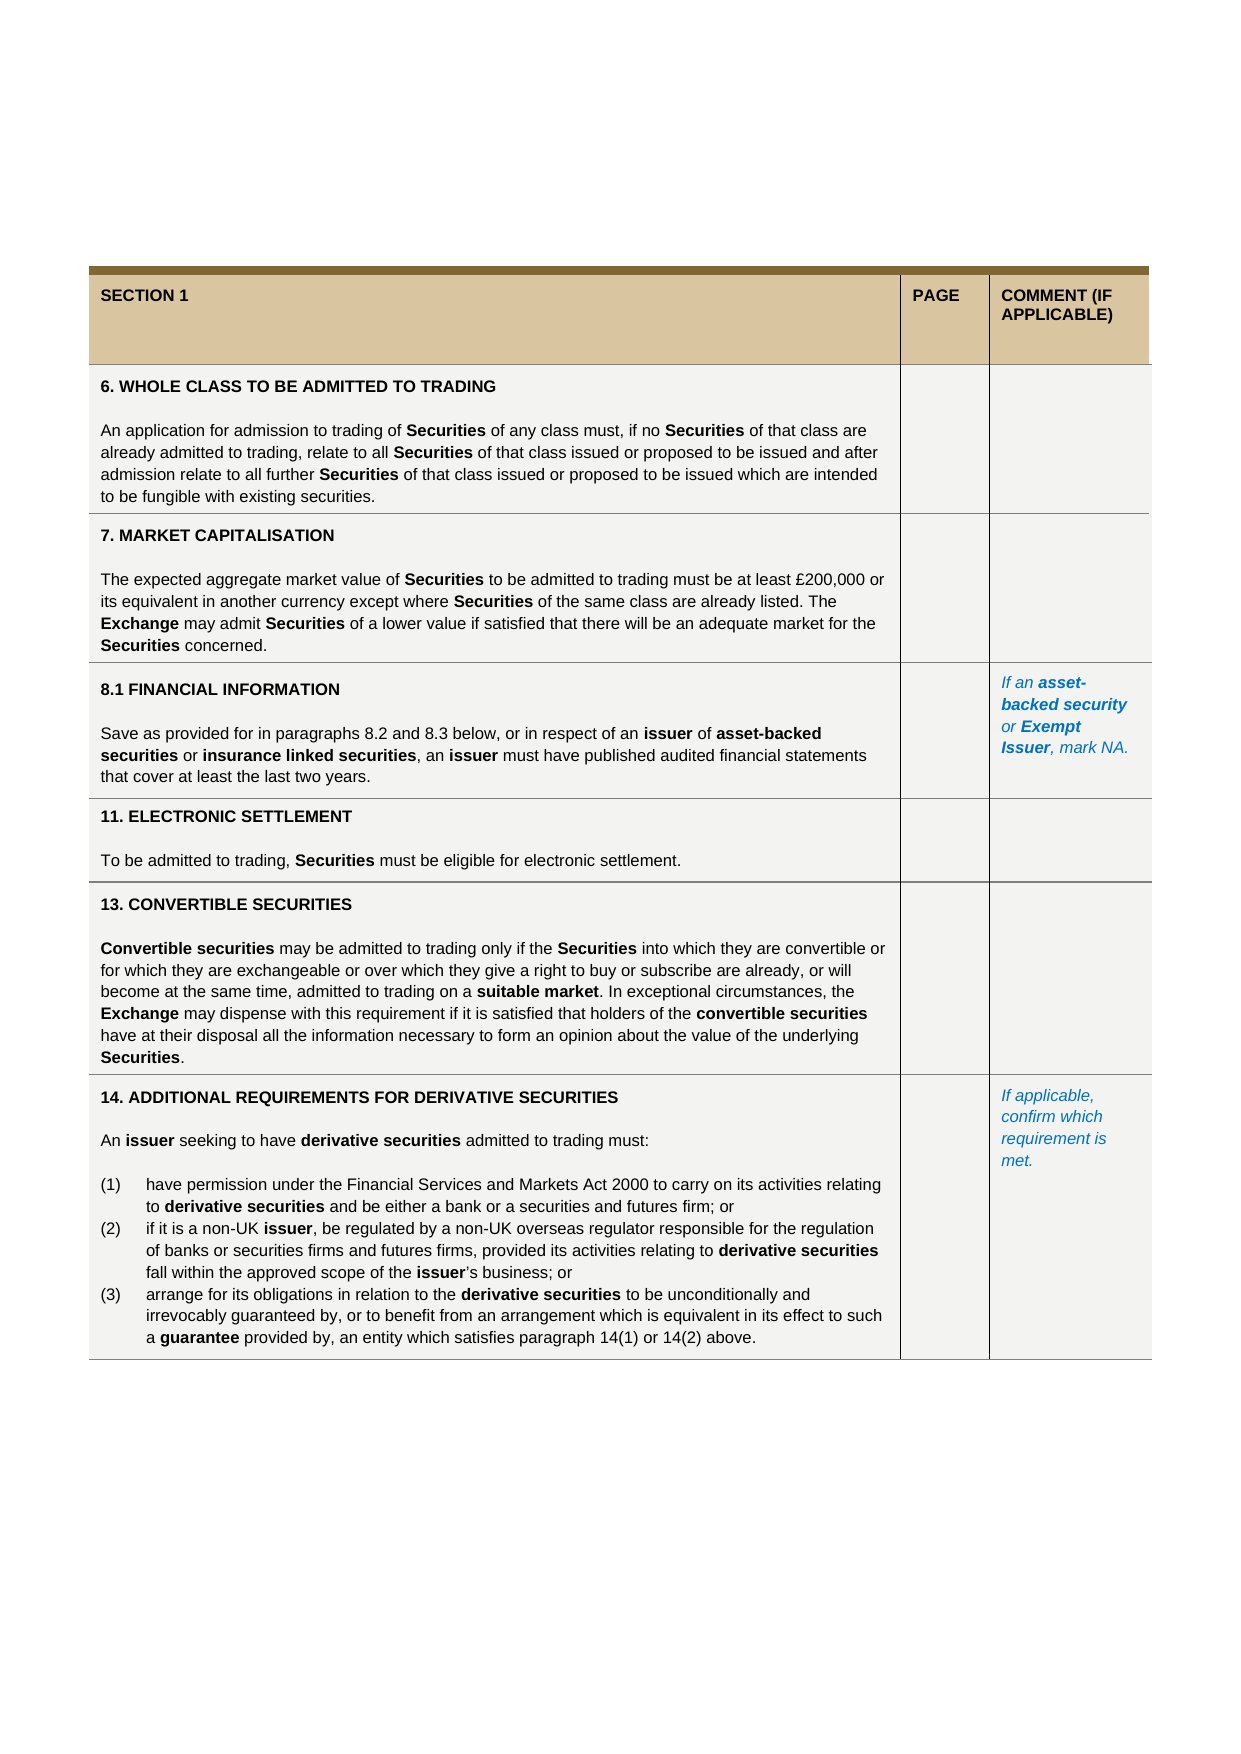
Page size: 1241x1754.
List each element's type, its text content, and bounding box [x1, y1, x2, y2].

table_cell If an asset-backed security or Exempt Issuer, mark NA. [990, 663, 1149, 798]
table_cell [990, 514, 1149, 662]
table_cell 13. CONVERTIBLE SECURITIES Convertible securities may be admitted to trading only if the Securities into which they are convertible or for which they are exchangeable or over which they give a right to buy or subscribe are already, or will become at the same time, admitted to trading on a suitable market. In exceptional circumstances, the Exchange may dispense with this requirement if it is satisfied that holders of the convertible securities have at their disposal all the information necessary to form an opinion about the value of the underlying Securities. [89, 883, 900, 1074]
table_cell [901, 799, 989, 881]
table_cell [990, 365, 1149, 513]
table_cell 7. MARKET CAPITALISATION The expected aggregate market value of Securities to be admitted to trading must be at least £200,000 or its equivalent in another currency except where Securities of the same class are already listed. The Exchange may admit Securities of a lower value if satisfied that there will be an adequate market for the Securities concerned. [89, 514, 900, 662]
table_header SECTION 1 [89, 275, 900, 364]
table_cell [901, 1075, 989, 1358]
table_cell [901, 365, 989, 513]
table_cell [901, 883, 989, 1074]
table_cell [990, 799, 1149, 881]
table_cell 14. ADDITIONAL REQUIREMENTS FOR DERIVATIVE SECURITIES An issuer seeking to have derivative securities admitted to trading must: have permission under the Financial Services and Markets Act 2000 to carry on its activities relating to derivative securities and be either a bank or a securities and futures firm; or if it is a non-UK issuer, be regulated by a non-UK overseas regulator responsible for the regulation of banks or securities firms and futures firms, provided its activities relating to derivative securities fall within the approved scope of the issuer’s business; or arrange for its obligations in relation to the derivative securities to be unconditionally and irrevocably guaranteed by, or to benefit from an arrangement which is equivalent in its effect to such a guarantee provided by, an entity which satisfies paragraph 14(1) or 14(2) above. [89, 1075, 900, 1358]
table_cell 8.1 FINANCIAL INFORMATION Save as provided for in paragraphs 8.2 and 8.3 below, or in respect of an issuer of asset-backed securities or insurance linked securities, an issuer must have published audited financial statements that cover at least the last two years. [89, 663, 900, 798]
table_cell [901, 663, 989, 798]
table_cell [901, 514, 989, 662]
table_header COMMENT (IF APPLICABLE) [990, 275, 1149, 364]
table_header PAGE [901, 275, 989, 364]
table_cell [990, 1075, 1149, 1358]
table_cell 11. ELECTRONIC SETTLEMENT To be admitted to trading, Securities must be eligible for electronic settlement. [89, 799, 900, 881]
table_cell 6. WHOLE CLASS TO BE ADMITTED TO TRADING An application for admission to trading of Securities of any class must, if no Securities of that class are already admitted to trading, relate to all Securities of that class issued or proposed to be issued and after admission relate to all further Securities of that class issued or proposed to be issued which are intended to be fungible with existing securities. [89, 365, 900, 513]
table_cell [990, 883, 1149, 1074]
